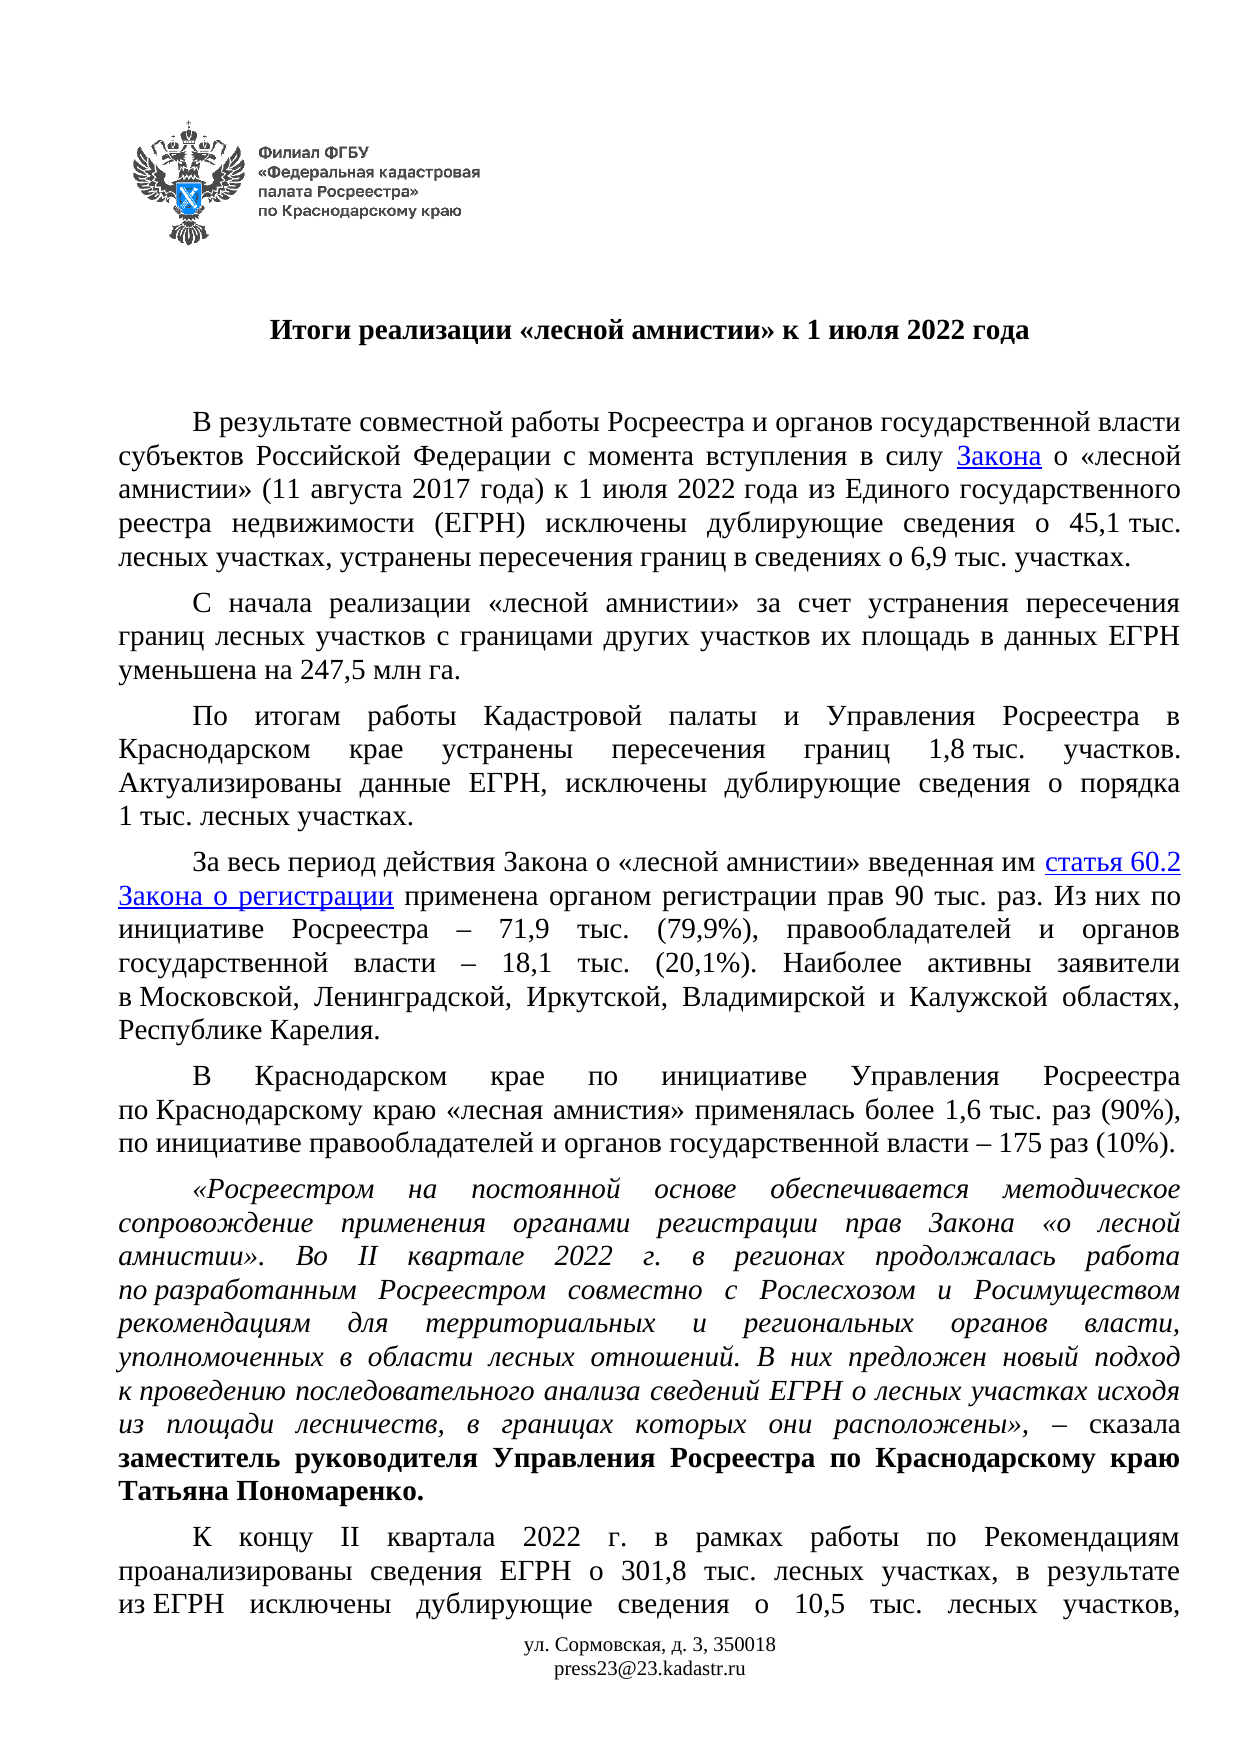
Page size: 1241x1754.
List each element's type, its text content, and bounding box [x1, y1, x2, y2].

text «Росреестром на постоянной основе обеспечивается методическое сопровождение применения органами регистрации прав Закона «о лесной амнистии». Во II квартале 2022 г. в регионах продолжалась работа по разработанным Росреестром совместно с Рослесхозом и Росимуществом рекомендациям для территориальных и региональных органов власти, уполномоченных в области лесных отношений. В них предложен новый подход к проведению последовательного анализа сведений ЕГРН о лесных участках исходя из площади лесничеств, в границах которых они расположены», – сказала заместитель руководителя Управления Росреестра по Краснодарскому краю Татьяна Пономаренко. [118, 1171, 1181, 1507]
text По итогам работы Кадастровой палаты и Управления Росреестра в Краснодарском крае устранены пересечения границ 1,8 тыс. участков. Актуализированы данные ЕГРН, исключены дублирующие сведения о порядка 1 тыс. лесных участках. [118, 698, 1181, 832]
text Итоги реализации «лесной амнистии» к 1 июля 2022 года [118, 312, 1181, 346]
text За весь период действия Закона о «лесной амнистии» введенная им статья 60.2 Закона о регистрации применена органом регистрации прав 90 тыс. раз. Из них по инициативе Росреестра – 71,9 тыс. (79,9%), правообладателей и органов государственной власти – 18,1 тыс. (20,1%). Наиболее активны заявители в Московской, Ленинградской, Иркутской, Владимирской и Калужской областях, Республике Карелия. [118, 844, 1181, 1046]
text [118, 1519, 1181, 1620]
text В результате совместной работы Росреестра и органов государственной власти субъектов Российской Федерации с момента вступления в силу Закона о «лесной амнистии» (11 августа 2017 года) к 1 июля 2022 года из Единого государственного реестра недвижимости (ЕГРН) исключены дублирующие сведения о 45,1 тыс. лесных участках, устранены пересечения границ в сведениях о 6,9 тыс. участках. [118, 404, 1181, 572]
picture [118, 118, 531, 248]
text С начала реализации «лесной амнистии» за счет устранения пересечения границ лесных участков с границами других участков их площадь в данных ЕГРН уменьшена на 247,5 млн га. [118, 585, 1181, 685]
text В Краснодарском крае по инициативе Управления Росреестра по Краснодарскому краю «лесная амнистия» применялась более 1,6 тыс. раз (90%), по инициативе правообладателей и органов государственной власти – 175 раз (10%). [118, 1058, 1181, 1159]
